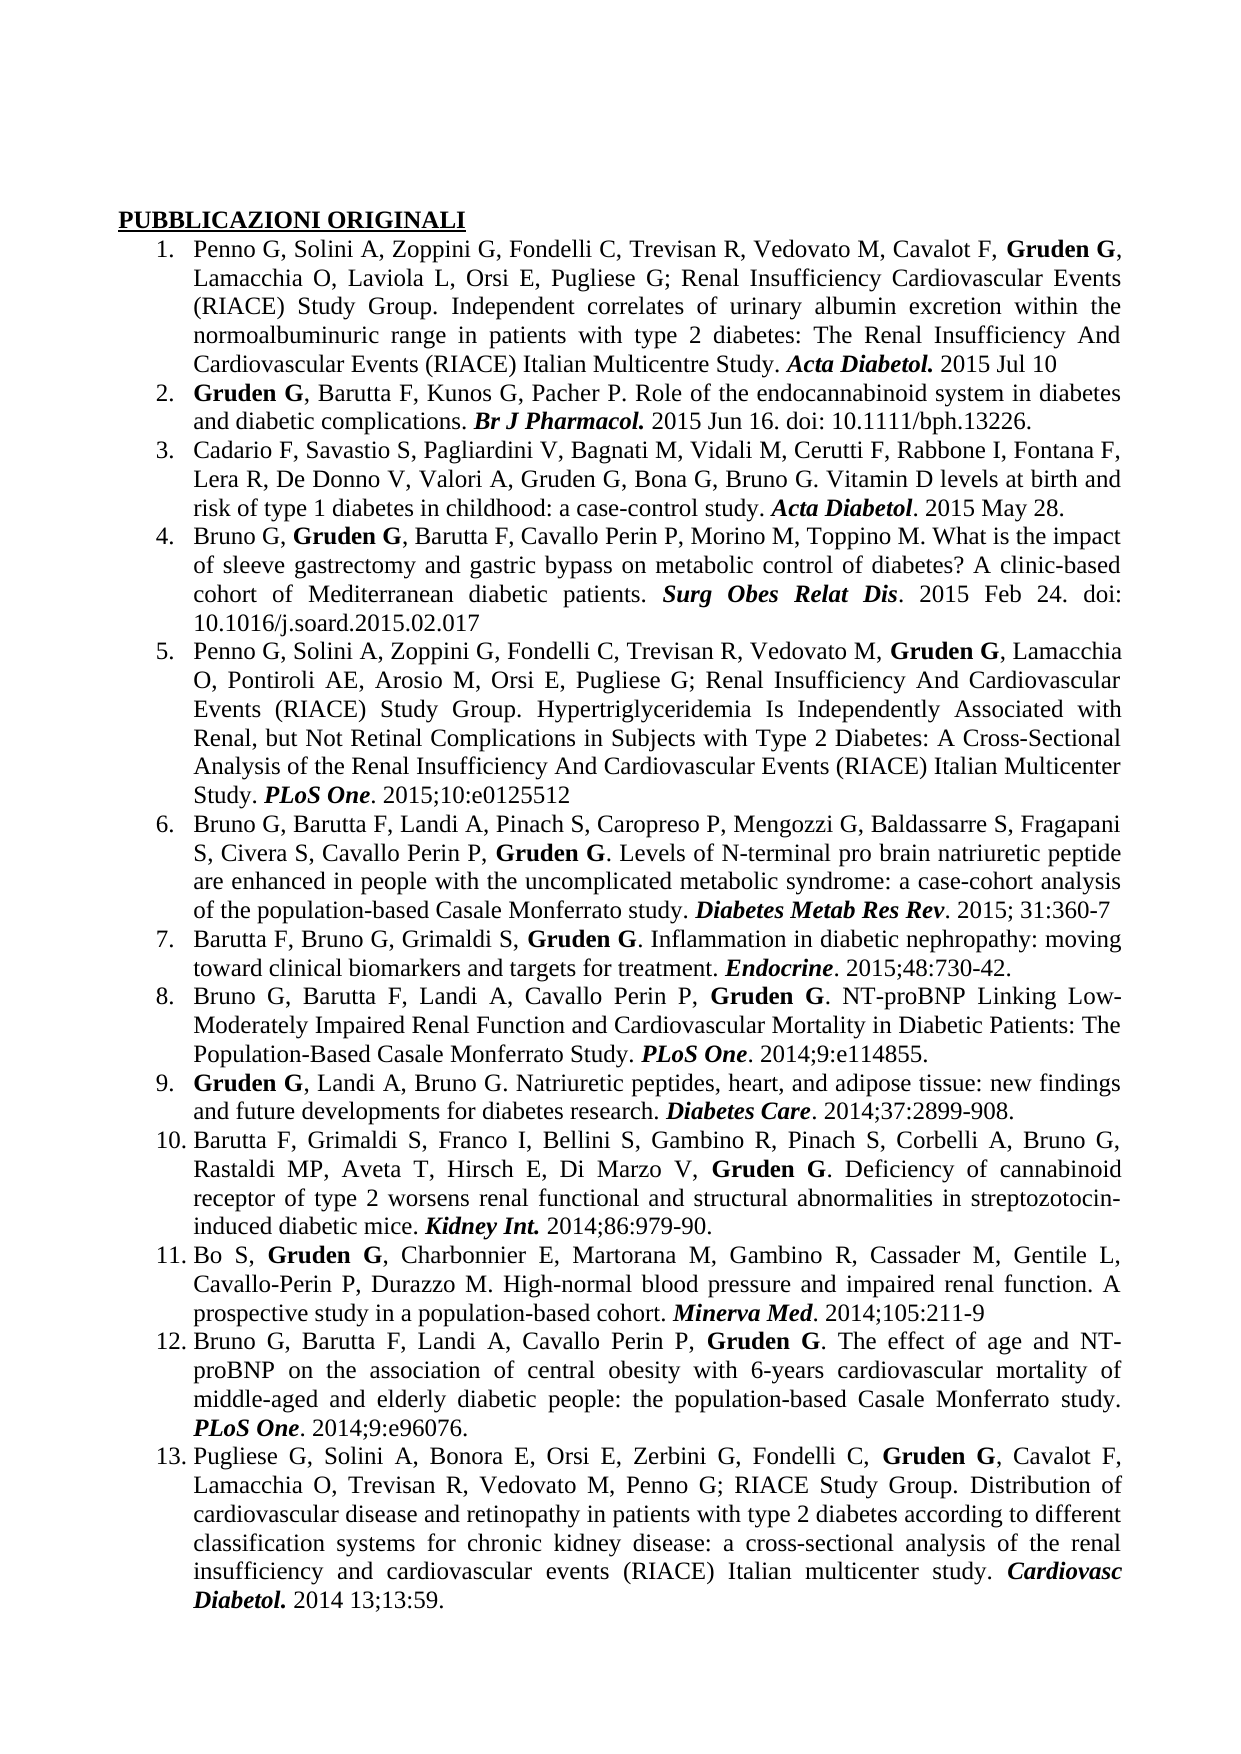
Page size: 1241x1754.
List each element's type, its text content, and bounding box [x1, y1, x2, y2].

list Bruno G, Barutta F, Landi A, Cavallo Perin P, Gruden G. NT-proBNP Linking Low-Moderately Impaired Renal Function and Cardiovascular Mortality in Diabetic Patients: The Population-Based Casale Monferrato Study. PLoS One. 2014;9:e114855. [156, 981, 1122, 1068]
list Bruno G, Gruden G, Barutta F, Cavallo Perin P, Morino M, Toppino M. What is the impact of sleeve gastrectomy and gastric bypass on metabolic control of diabetes? A clinic-based cohort of Mediterranean diabetic patients. Surg Obes Relat Dis. 2015 Feb 24. doi: 10.1016/j.soard.2015.02.017 [156, 521, 1122, 636]
list Bo S, Gruden G, Charbonnier E, Martorana M, Gambino R, Cassader M, Gentile L, Cavallo-Perin P, Durazzo M. High-normal blood pressure and impaired renal function. A prospective study in a population-based cohort. Minerva Med. 2014;105:211-9 [156, 1240, 1122, 1326]
list Bruno G, Barutta F, Landi A, Pinach S, Caropreso P, Mengozzi G, Baldassarre S, Fragapani S, Civera S, Cavallo Perin P, Gruden G. Levels of N-terminal pro brain natriuretic peptide are enhanced in people with the uncomplicated metabolic syndrome: a case-cohort analysis of the population-based Casale Monferrato study. Diabetes Metab Res Rev. 2015; 31:360-7 [156, 809, 1122, 924]
list Penno G, Solini A, Zoppini G, Fondelli C, Trevisan R, Vedovato M, Cavalot F, Gruden G, Lamacchia O, Laviola L, Orsi E, Pugliese G; Renal Insufficiency Cardiovascular Events (RIACE) Study Group. Independent correlates of urinary albumin excretion within the normoalbuminuric range in patients with type 2 diabetes: The Renal Insufficiency And Cardiovascular Events (RIACE) Italian Multicentre Study. Acta Diabetol. 2015 Jul 10 [156, 234, 1122, 378]
list Bruno G, Barutta F, Landi A, Cavallo Perin P, Gruden G. The effect of age and NT-proBNP on the association of central obesity with 6-years cardiovascular mortality of middle-aged and elderly diabetic people: the population-based Casale Monferrato study. PLoS One. 2014;9:e96076. [156, 1326, 1122, 1441]
list Penno G, Solini A, Zoppini G, Fondelli C, Trevisan R, Vedovato M, Gruden G, Lamacchia O, Pontiroli AE, Arosio M, Orsi E, Pugliese G; Renal Insufficiency And Cardiovascular Events (RIACE) Study Group. Hypertriglyceridemia Is Independently Associated with Renal, but Not Retinal Complications in Subjects with Type 2 Diabetes: A Cross-Sectional Analysis of the Renal Insufficiency And Cardiovascular Events (RIACE) Italian Multicenter Study. PLoS One. 2015;10:e0125512 [156, 636, 1122, 809]
text PUBBLICAZIONI ORIGINALI [118, 205, 1122, 234]
list Barutta F, Grimaldi S, Franco I, Bellini S, Gambino R, Pinach S, Corbelli A, Bruno G, Rastaldi MP, Aveta T, Hirsch E, Di Marzo V, Gruden G. Deficiency of cannabinoid receptor of type 2 worsens renal functional and structural abnormalities in streptozotocin-induced diabetic mice. Kidney Int. 2014;86:979-90. [156, 1125, 1122, 1240]
list Gruden G, Barutta F, Kunos G, Pacher P. Role of the endocannabinoid system in diabetes and diabetic complications. Br J Pharmacol. 2015 Jun 16. doi: 10.1111/bph.13226. [156, 378, 1122, 435]
list Barutta F, Bruno G, Grimaldi S, Gruden G. Inflammation in diabetic nephropathy: moving toward clinical biomarkers and targets for treatment. Endocrine. 2015;48:730-42. [156, 924, 1122, 981]
list Pugliese G, Solini A, Bonora E, Orsi E, Zerbini G, Fondelli C, Gruden G, Cavalot F, Lamacchia O, Trevisan R, Vedovato M, Penno G; RIACE Study Group. Distribution of cardiovascular disease and retinopathy in patients with type 2 diabetes according to different classification systems for chronic kidney disease: a cross-sectional analysis of the renal insufficiency and cardiovascular events (RIACE) Italian multicenter study. Cardiovasc Diabetol. 2014 13;13:59. [156, 1441, 1122, 1614]
list Gruden G, Landi A, Bruno G. Natriuretic peptides, heart, and adipose tissue: new findings and future developments for diabetes research. Diabetes Care. 2014;37:2899-908. [156, 1068, 1122, 1125]
list Cadario F, Savastio S, Pagliardini V, Bagnati M, Vidali M, Cerutti F, Rabbone I, Fontana F, Lera R, De Donno V, Valori A, Gruden G, Bona G, Bruno G. Vitamin D levels at birth and risk of type 1 diabetes in childhood: a case-control study. Acta Diabetol. 2015 May 28. [156, 435, 1122, 521]
